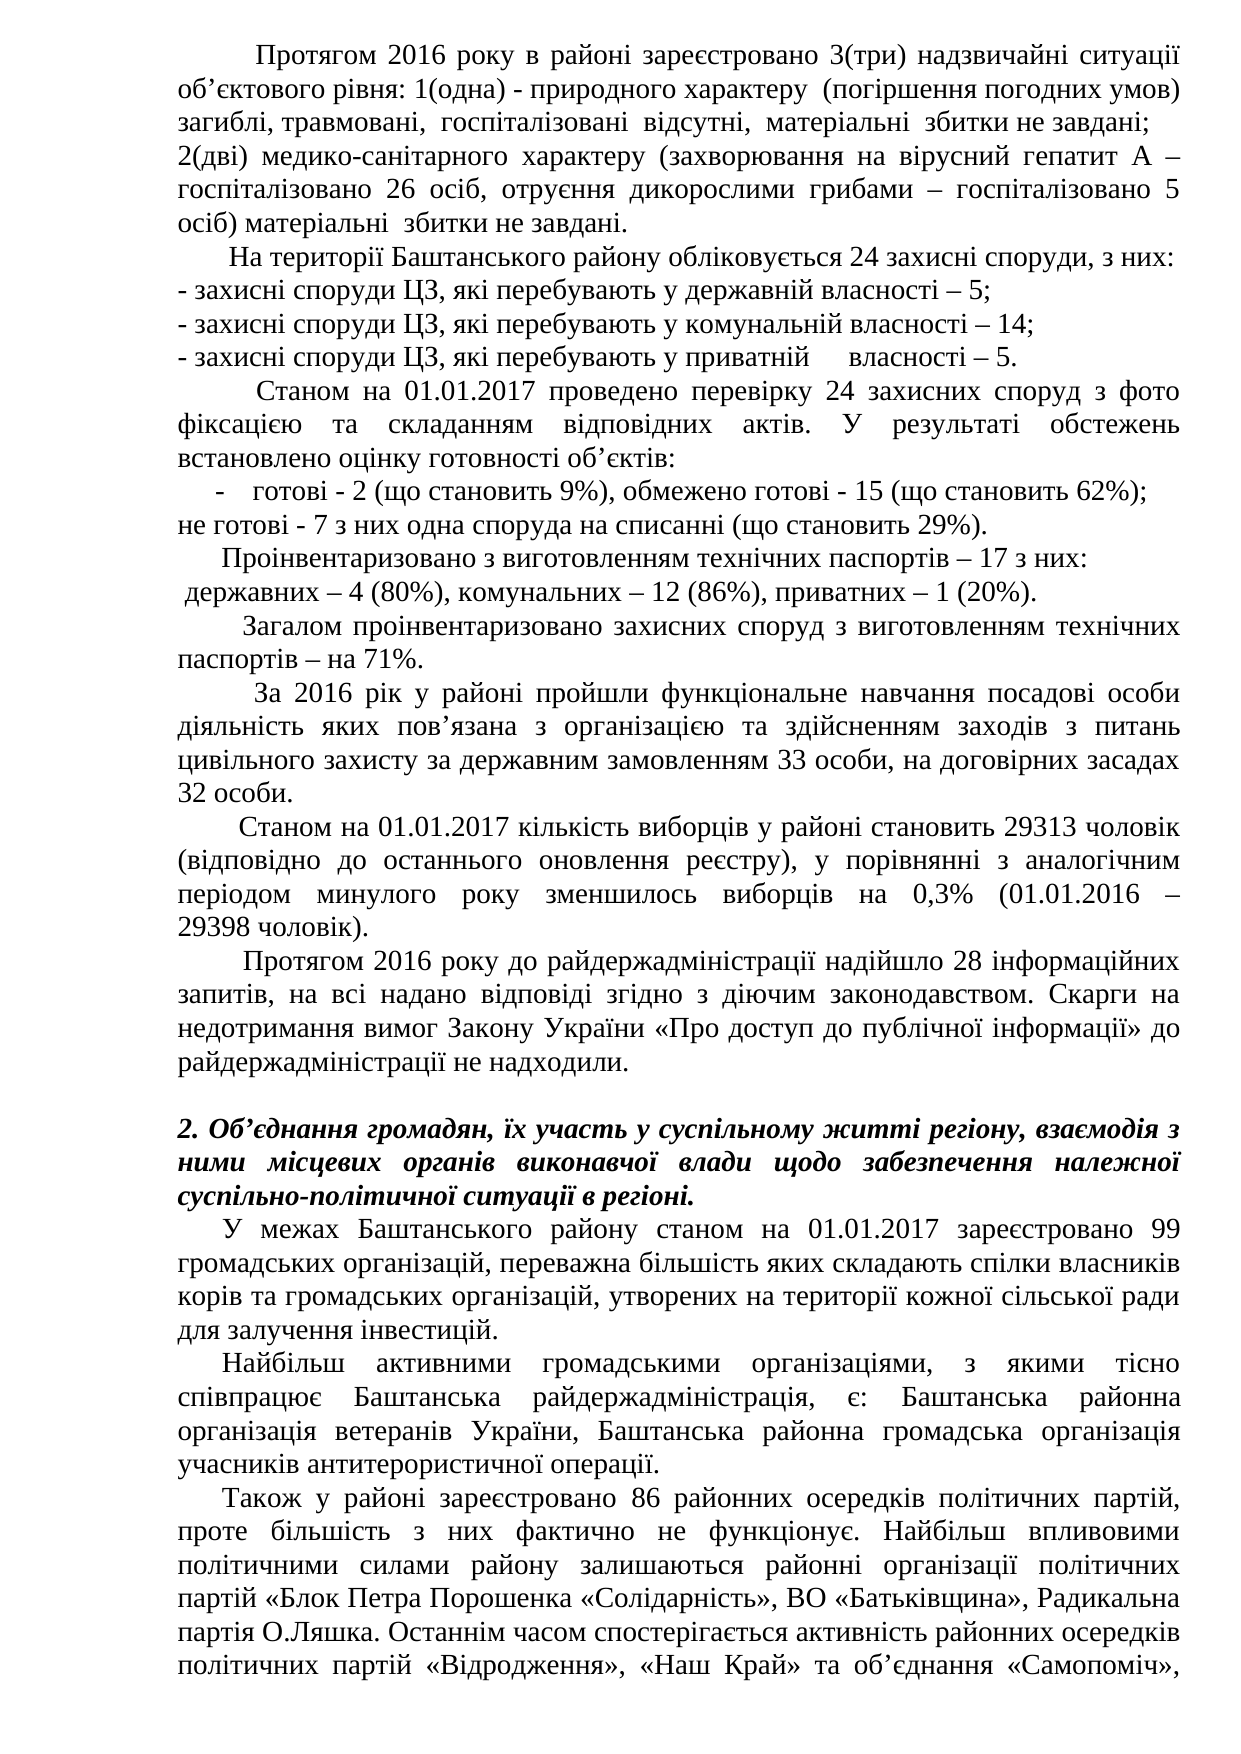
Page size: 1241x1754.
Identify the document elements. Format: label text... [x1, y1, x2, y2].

text 2(дві) медико-санітарного характеру (захворювання на вірусний гепатит А – госпіталізовано 26 осіб, отруєння дикорослими грибами – госпіталізовано 5 осіб) матеріальні збитки не завдані. [177, 138, 1181, 239]
text Станом на 01.01.2017 проведено перевірку 24 захисних споруд з фото фіксацією та складанням відповідних актів. У результаті обстежень встановлено оцінку готовності об’єктів: [177, 373, 1181, 473]
text Протягом 2016 року до райдержадміністрації надійшло 28 інформаційних запитів, на всі надано відповіді згідно з діючим законодавством. Скарги на недотримання вимог Закону України «Про доступ до публічної інформації» до райдержадміністрації не надходили. [177, 943, 1181, 1077]
text Загалом проінвентаризовано захисних споруд з виготовленням технічних паспортів – на 71%. [177, 608, 1181, 675]
text Найбільш активними громадськими організаціями, з якими тісно співпрацює Баштанська райдержадміністрація, є: Баштанська районна організація ветеранів України, Баштанська районна громадська організація учасників антитерористичної операції. [177, 1346, 1181, 1480]
text державних – 4 (80%), комунальних – 12 (86%), приватних – 1 (20%). [177, 574, 1181, 608]
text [177, 1480, 1181, 1681]
text - захисні споруди ЦЗ, які перебувають у комунальній власності – 14; [177, 306, 1181, 339]
text не готові - 7 з них одна споруда на списанні (що становить 29%). [177, 507, 1181, 541]
text Протягом 2016 року в районі зареєстровано 3(три) надзвичайні ситуації об’єктового рівня: 1(одна) - природного характеру (погіршення погодних умов) загиблі, травмовані, госпіталізовані відсутні, матеріальні збитки не завдані; [177, 37, 1181, 138]
text У межах Баштанського району станом на 01.01.2017 зареєстровано 99 громадських організацій, переважна більшість яких складають спілки власників корів та громадських організацій, утворених на території кожної сільської ради для залучення інвестицій. [177, 1211, 1181, 1346]
text - захисні споруди ЦЗ, які перебувають у державній власності – 5; [177, 272, 1181, 306]
text - захисні споруди ЦЗ, які перебувають у приватній власності – 5. [177, 339, 1181, 373]
text Проінвентаризовано з виготовленням технічних паспортів – 17 з них: [177, 541, 1181, 574]
text Станом на 01.01.2017 кількість виборців у районі становить 29313 чоловік (відповідно до останнього оновлення реєстру), у порівнянні з аналогічним періодом минулого року зменшилось виборців на 0,3% (01.01.2016 – 29398 чоловік). [177, 809, 1181, 943]
text На території Баштанського району обліковується 24 захисні споруди, з них: [177, 239, 1181, 272]
text 2. Об’єднання громадян, їх участь у суспільному житті регіону, взаємодія з ними місцевих органів виконавчої влади щодо забезпечення належної суспільно-політичної ситуації в регіоні. [177, 1111, 1181, 1211]
text За 2016 рік у районі пройшли функціональне навчання посадові особи діяльність яких пов’язана з організацією та здійсненням заходів з питань цивільного захисту за державним замовленням 33 особи, на договірних засадах 32 особи. [177, 675, 1181, 809]
list готові - 2 (що становить 9%), обмежено готові - 15 (що становить 62%); [215, 473, 1181, 507]
